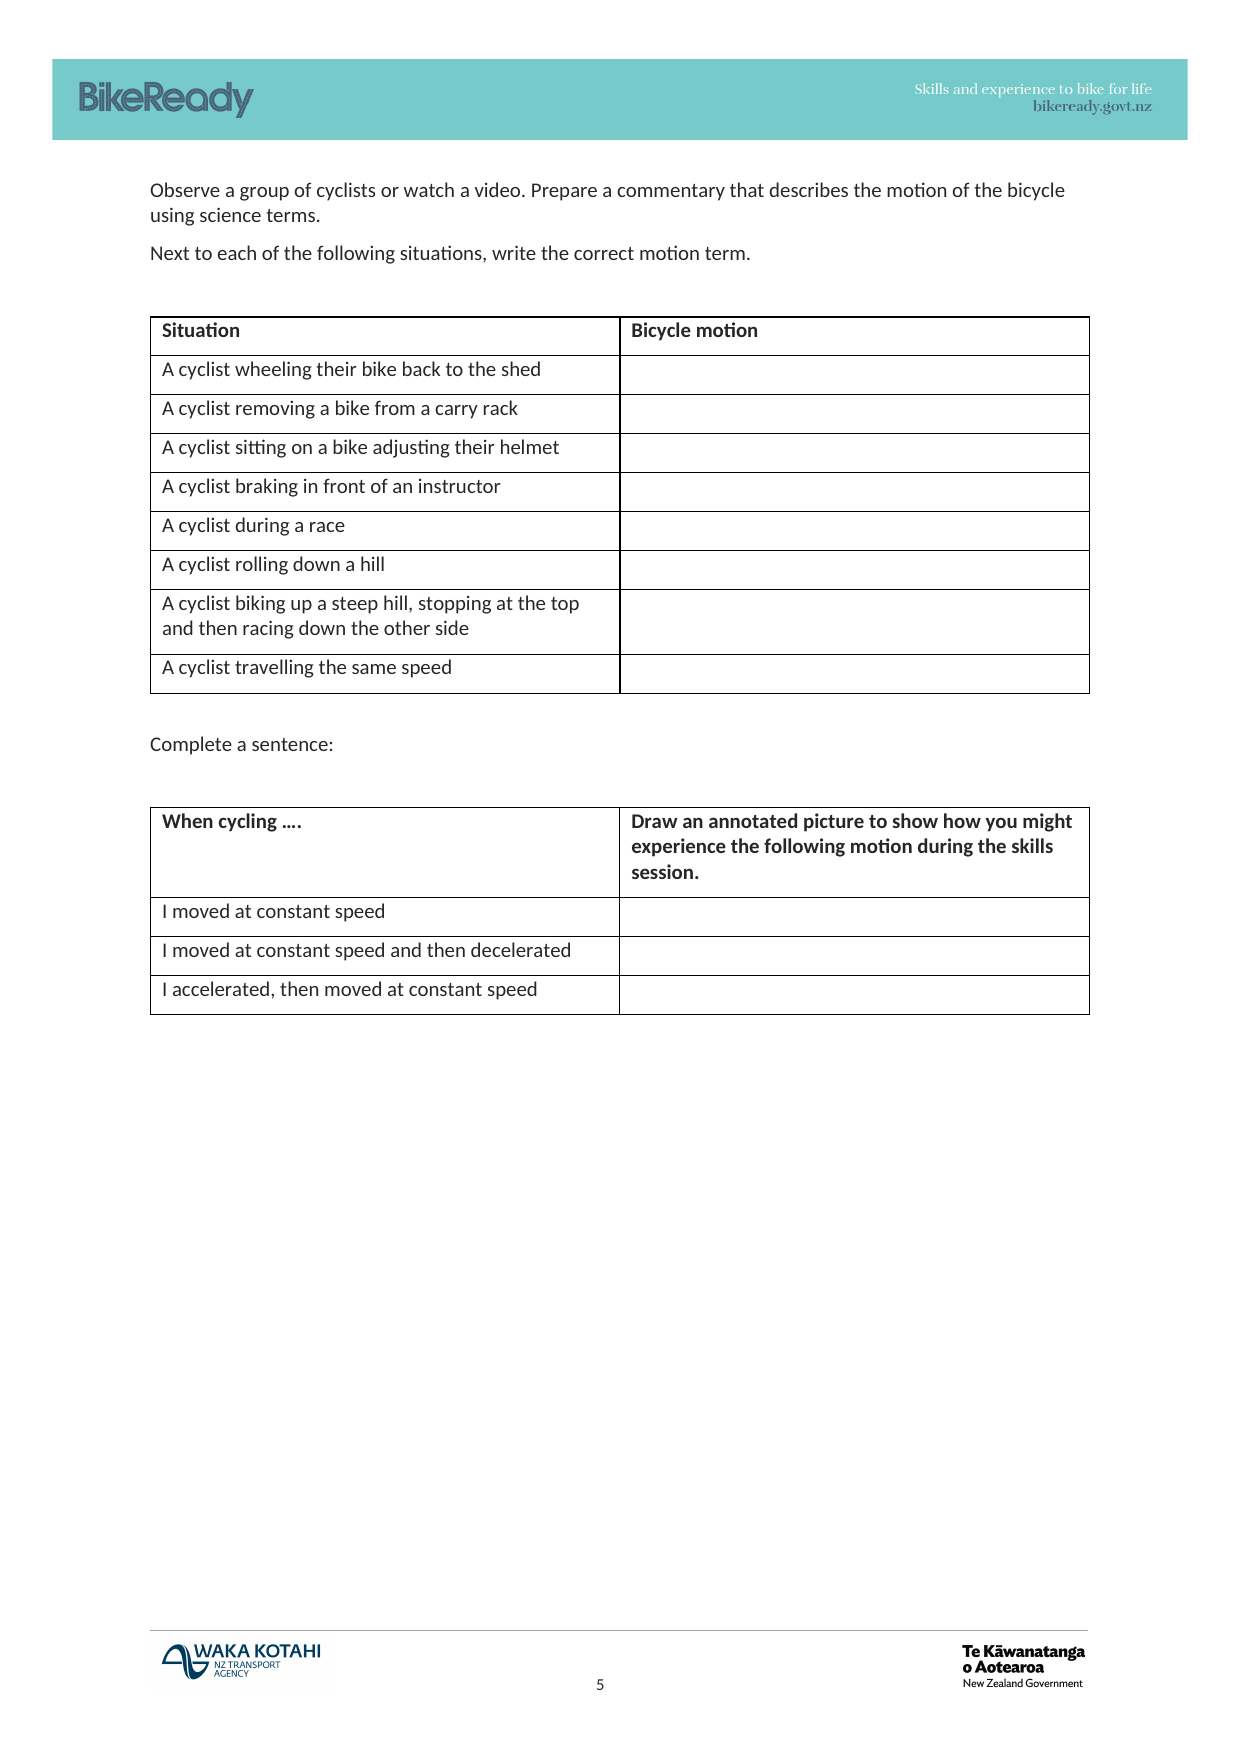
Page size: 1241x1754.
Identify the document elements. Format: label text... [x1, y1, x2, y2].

table_cell [620, 976, 1089, 1014]
table_cell [621, 590, 1089, 653]
table_cell [621, 655, 1089, 692]
table_cell I accelerated, then moved at constant speed [151, 976, 619, 1014]
table_cell A cyclist biking up a steep hill, stopping at the top and then racing down the other side [151, 590, 619, 653]
table_cell A cyclist braking in front of an instructor [151, 473, 619, 511]
table_cell A cyclist rolling down a hill [151, 551, 619, 589]
table_cell [621, 512, 1089, 550]
table_cell [621, 551, 1089, 589]
table_cell I moved at constant speed and then decelerated [151, 937, 619, 975]
text Complete a sentence: [150, 731, 1090, 757]
table_cell A cyclist sitting on a bike adjusting their helmet [151, 434, 619, 472]
table_cell A cyclist during a race [151, 512, 619, 550]
table_cell [621, 395, 1089, 433]
text Observe a group of cyclists or watch a video. Prepare a commentary that describes the motion of the bicycle using science terms. [150, 177, 1090, 228]
table_header Bicycle motion [621, 318, 1089, 355]
table_cell A cyclist travelling the same speed [151, 655, 619, 692]
picture [958, 1642, 1088, 1691]
table_cell [620, 898, 1089, 936]
table_cell [621, 356, 1089, 394]
table_cell I moved at constant speed [151, 898, 619, 936]
table_cell A cyclist removing a bike from a carry rack [151, 395, 619, 433]
table_cell [621, 434, 1089, 472]
picture [150, 1633, 335, 1691]
table_header Situation [151, 318, 619, 355]
table_cell [620, 937, 1089, 975]
table_cell [621, 473, 1089, 511]
text Next to each of the following situations, write the correct motion term. [150, 241, 1090, 266]
table_header Draw an annotated picture to show how you might experience the following motion during the skills session. [620, 808, 1089, 897]
table_header When cycling …. [151, 808, 619, 897]
picture [52, 59, 1188, 140]
table_cell A cyclist wheeling their bike back to the shed [151, 356, 619, 394]
